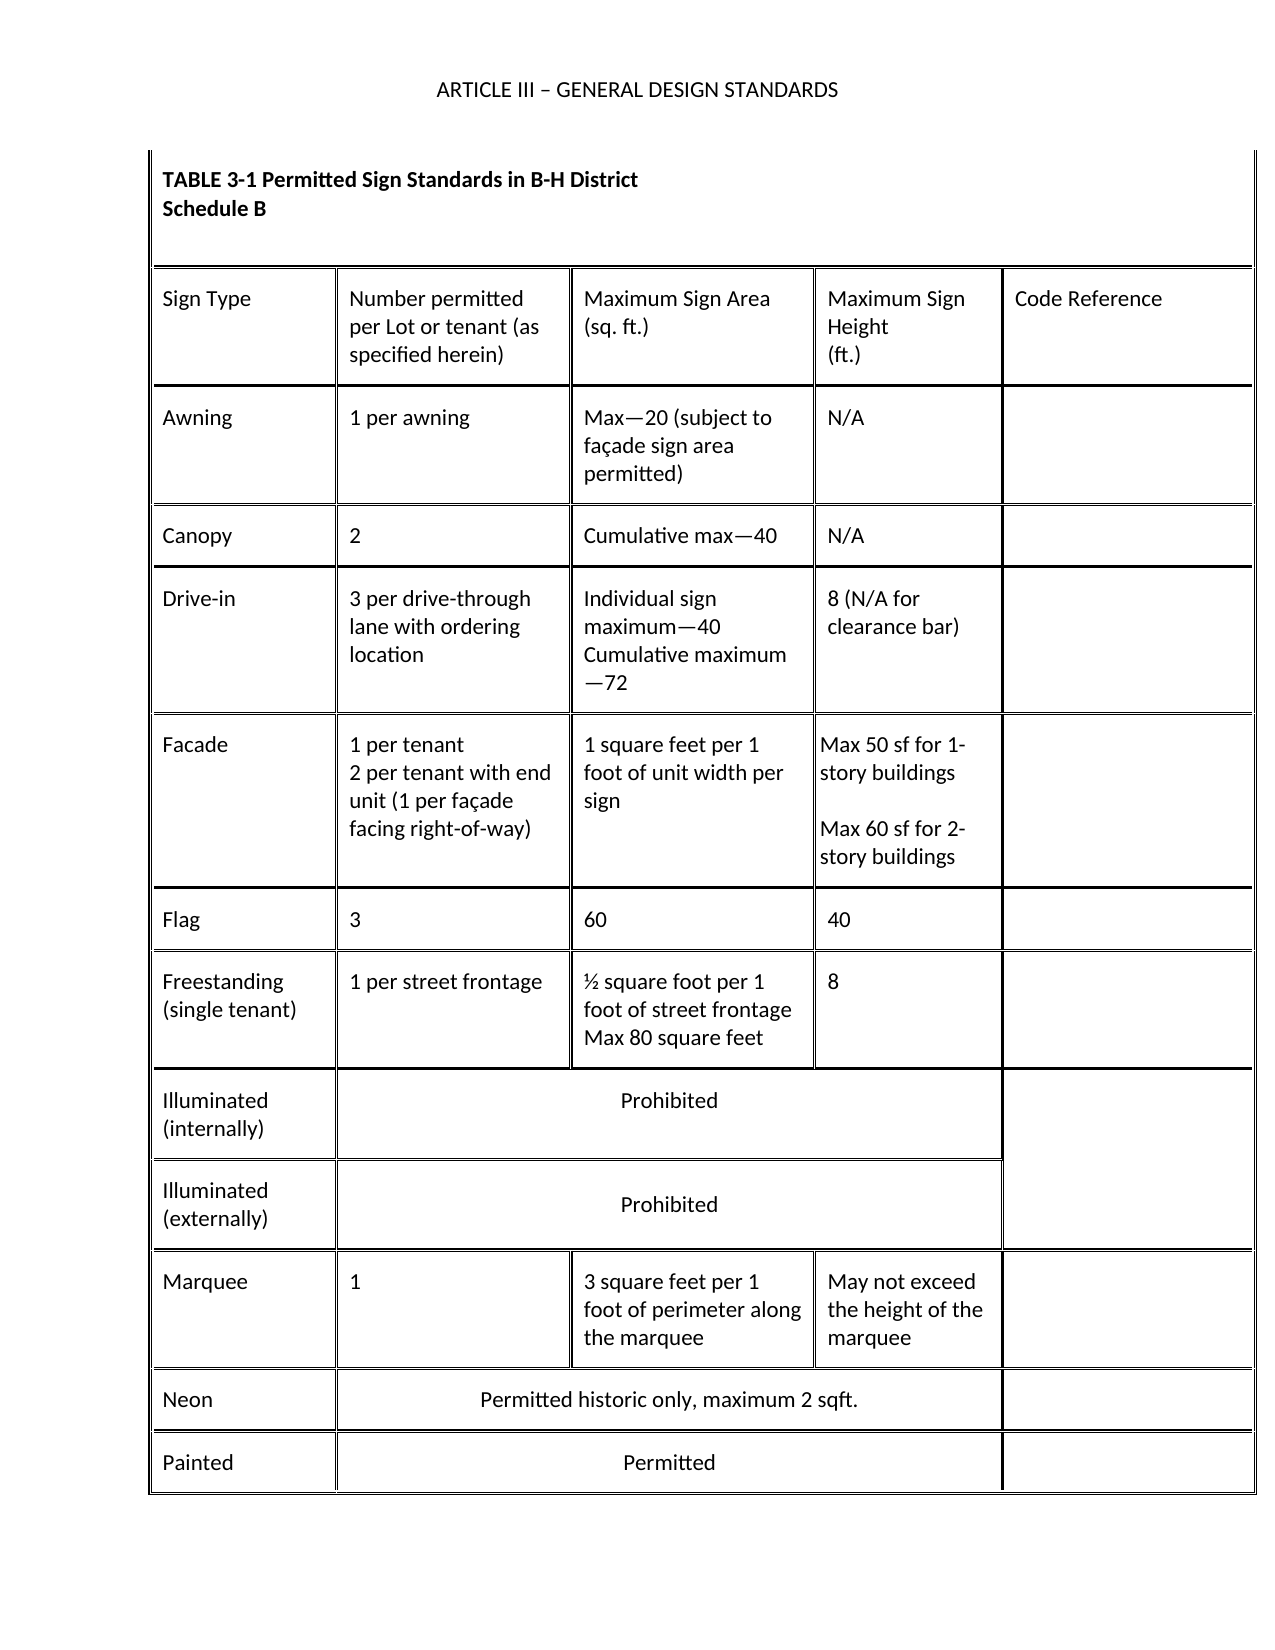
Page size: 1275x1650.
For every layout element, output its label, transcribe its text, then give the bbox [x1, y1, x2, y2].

table_cell Prohibited [338, 1070, 1001, 1158]
table_cell N/A [816, 506, 1001, 565]
table_cell 3 [338, 889, 569, 948]
table_cell 2 [338, 506, 569, 565]
table_cell 1 per street frontage [338, 952, 569, 1067]
table_cell Max 50 sf for 1-story buildings Max 60 sf for 2-story buildings [816, 715, 1001, 886]
table_cell [1004, 949, 1254, 1067]
table_cell Facade [152, 711, 335, 886]
table_cell 3 per drive-through lane with ordering location [338, 568, 569, 711]
table_cell [1004, 503, 1254, 565]
table_cell Marquee [152, 1248, 335, 1367]
table_cell Individual sign maximum—40 Cumulative maximum—72 [573, 568, 813, 711]
table_cell 8 [816, 952, 1001, 1067]
table_cell ½ square foot per 1 foot of street frontage Max 80 square feet [573, 952, 813, 1067]
table_cell [1002, 1367, 1255, 1429]
table_cell 60 [573, 889, 813, 948]
table_cell Canopy [152, 503, 335, 565]
table_cell 1 per tenant 2 per tenant with end unit (1 per façade facing right-of-way) [338, 715, 569, 886]
table_cell [1004, 565, 1254, 711]
table_cell [1002, 1429, 1254, 1492]
table_cell Flag [152, 886, 335, 948]
table_cell Code Reference [1004, 265, 1254, 384]
table_cell [1004, 711, 1254, 886]
table_cell Permitted historic only, maximum 2 sqft. [338, 1370, 1001, 1429]
table_cell May not exceed the height of the marquee [816, 1252, 1001, 1367]
table_header TABLE 3-1 Permitted Sign Standards in B-H District Schedule B [152, 150, 1254, 265]
table_cell Maximum Sign Area (sq. ft.) [573, 269, 813, 384]
table_cell Freestanding (single tenant) [152, 949, 335, 1067]
table_cell 1 per awning [338, 387, 569, 502]
table_cell Number permitted per Lot or tenant (as specified herein) [338, 269, 569, 384]
table_cell [1004, 384, 1254, 502]
table_cell Maximum Sign Height (ft.) [816, 269, 1001, 384]
table_cell [1004, 1067, 1254, 1248]
table_cell 1 [338, 1252, 569, 1367]
table_cell N/A [816, 387, 1001, 502]
table_cell Cumulative max—40 [573, 506, 813, 565]
table_cell Neon [150, 1367, 337, 1429]
table_cell Illuminated (externally) [150, 1158, 337, 1248]
table_cell 1 square feet per 1 foot of unit width per sign [573, 715, 813, 886]
table_cell Permitted [337, 1433, 1002, 1492]
table_cell 3 square feet per 1 foot of perimeter along the marquee [573, 1252, 813, 1367]
table_cell Painted [152, 1429, 337, 1492]
table_cell 40 [816, 889, 1001, 948]
table_cell Prohibited [338, 1161, 1001, 1248]
table_cell [1004, 886, 1254, 948]
table_cell Drive-in [152, 565, 335, 711]
table_cell Illuminated (internally) [152, 1067, 335, 1158]
table_cell Awning [152, 384, 335, 502]
table_cell [1004, 1248, 1254, 1367]
table_cell Max—20 (subject to façade sign area permitted) [573, 387, 813, 502]
table_cell 8 (N/A for clearance bar) [816, 568, 1001, 711]
table_cell Sign Type [152, 265, 335, 384]
